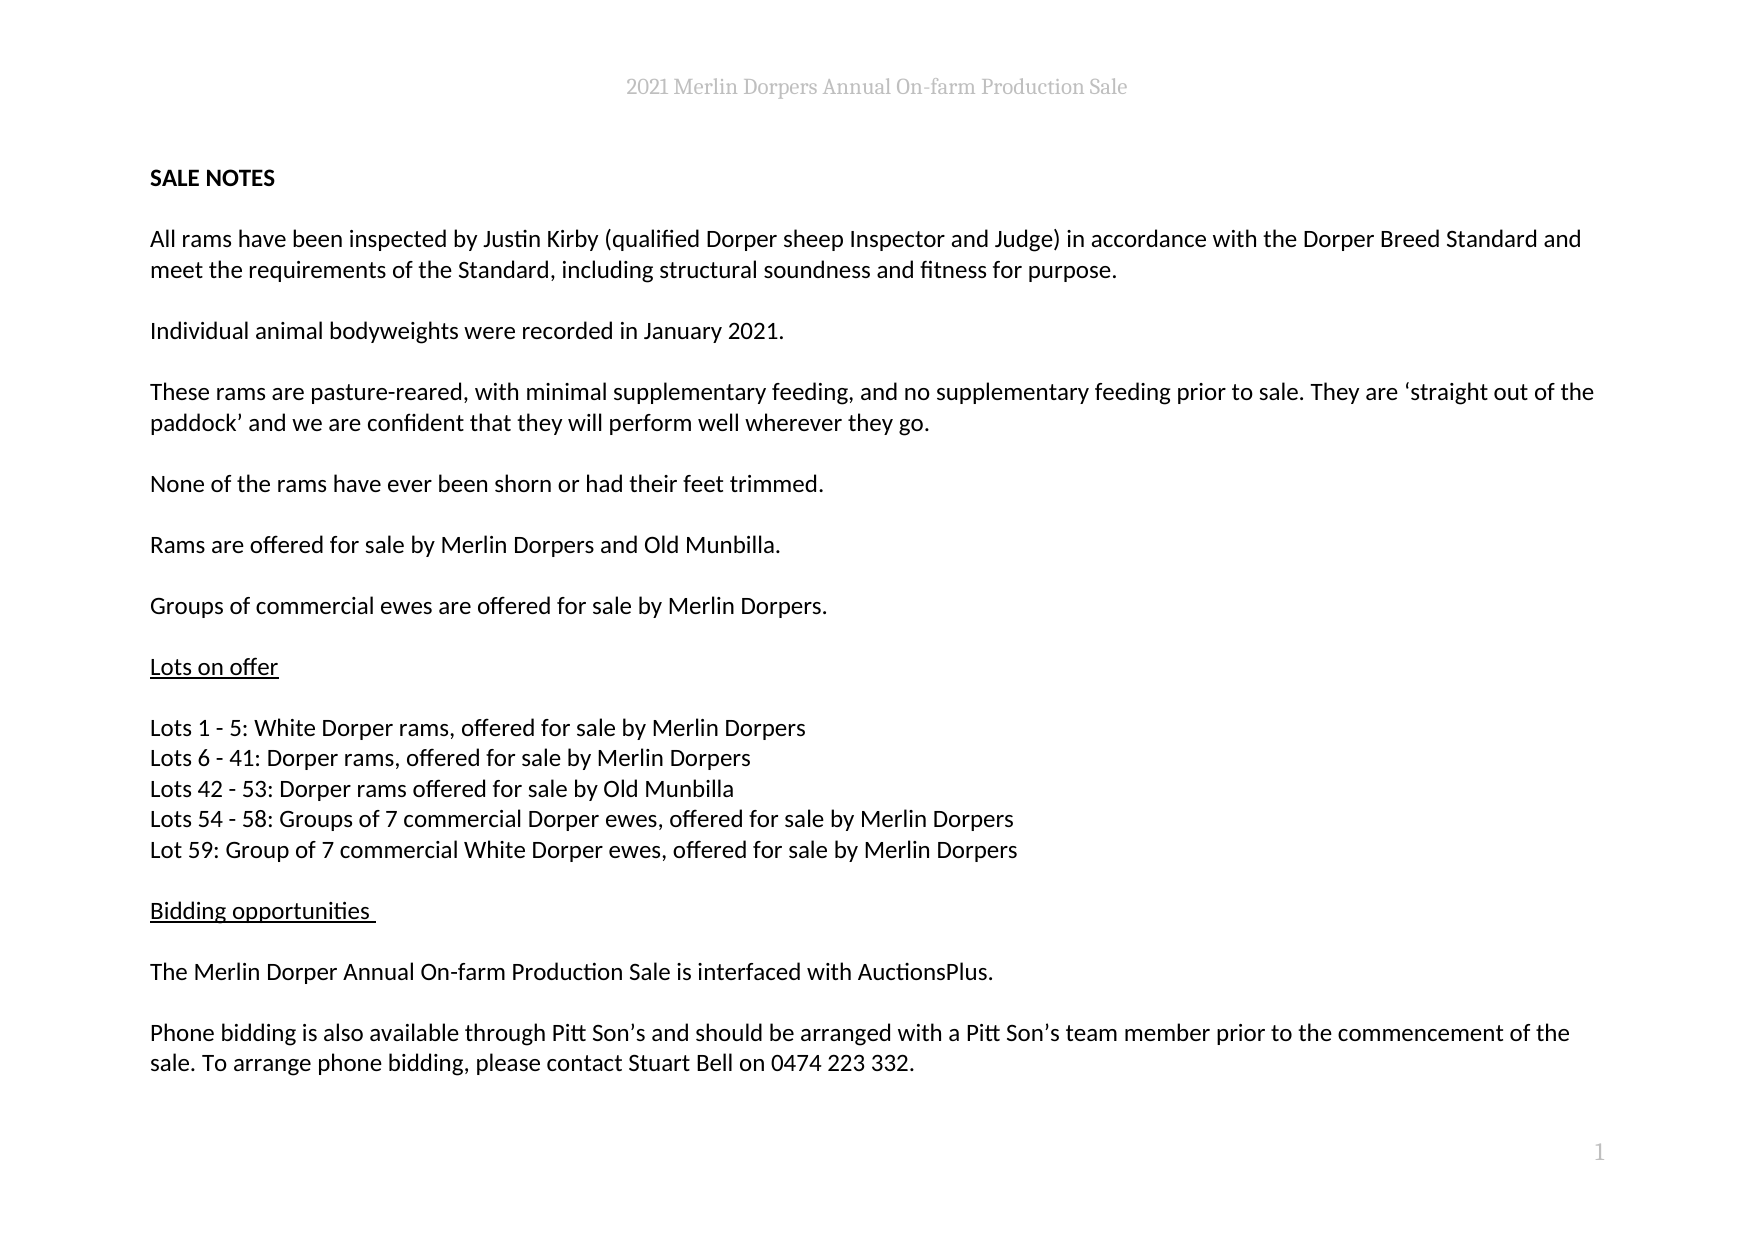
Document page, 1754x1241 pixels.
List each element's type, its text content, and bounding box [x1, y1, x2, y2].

text None of the rams have ever been shorn or had their feet trimmed. [150, 468, 1604, 498]
text Lots 6 - 41: Dorper rams, offered for sale by Merlin Dorpers [150, 742, 1604, 773]
text Lot 59: Group of 7 commercial White Dorper ewes, offered for sale by Merlin Dorpers [150, 834, 1604, 864]
text Bidding opportunities [150, 895, 1604, 926]
text Lots 1 - 5: White Dorper rams, offered for sale by Merlin Dorpers [150, 712, 1604, 742]
text Rams are offered for sale by Merlin Dorpers and Old Munbilla. [150, 529, 1604, 559]
text Groups of commercial ewes are offered for sale by Merlin Dorpers. [150, 590, 1604, 620]
text All rams have been inspected by Justin Kirby (qualified Dorper sheep Inspector and Judge) in accordance with the Dorper Breed Standard and meet the requirements of the Standard, including structural soundness and fitness for purpose. [150, 223, 1604, 284]
text The Merlin Dorper Annual On-farm Production Sale is interfaced with AuctionsPlus. [150, 956, 1604, 987]
text Phone bidding is also available through Pitt Son’s and should be arranged with a Pitt Son’s team member prior to the commencement of the sale. To arrange phone bidding, please contact Stuart Bell on 0474 223 332. [150, 1017, 1604, 1078]
text These rams are pasture-reared, with minimal supplementary feeding, and no supplementary feeding prior to sale. They are ‘straight out of the paddock’ and we are confident that they will perform well wherever they go. [150, 376, 1604, 437]
text Individual animal bodyweights were recorded in January 2021. [150, 315, 1604, 346]
text Lots 54 - 58: Groups of 7 commercial Dorper ewes, offered for sale by Merlin Dorpers [150, 803, 1604, 834]
text SALE NOTES [150, 162, 1604, 193]
text Lots 42 - 53: Dorper rams offered for sale by Old Munbilla [150, 773, 1604, 803]
text Lots on offer [150, 651, 1604, 681]
